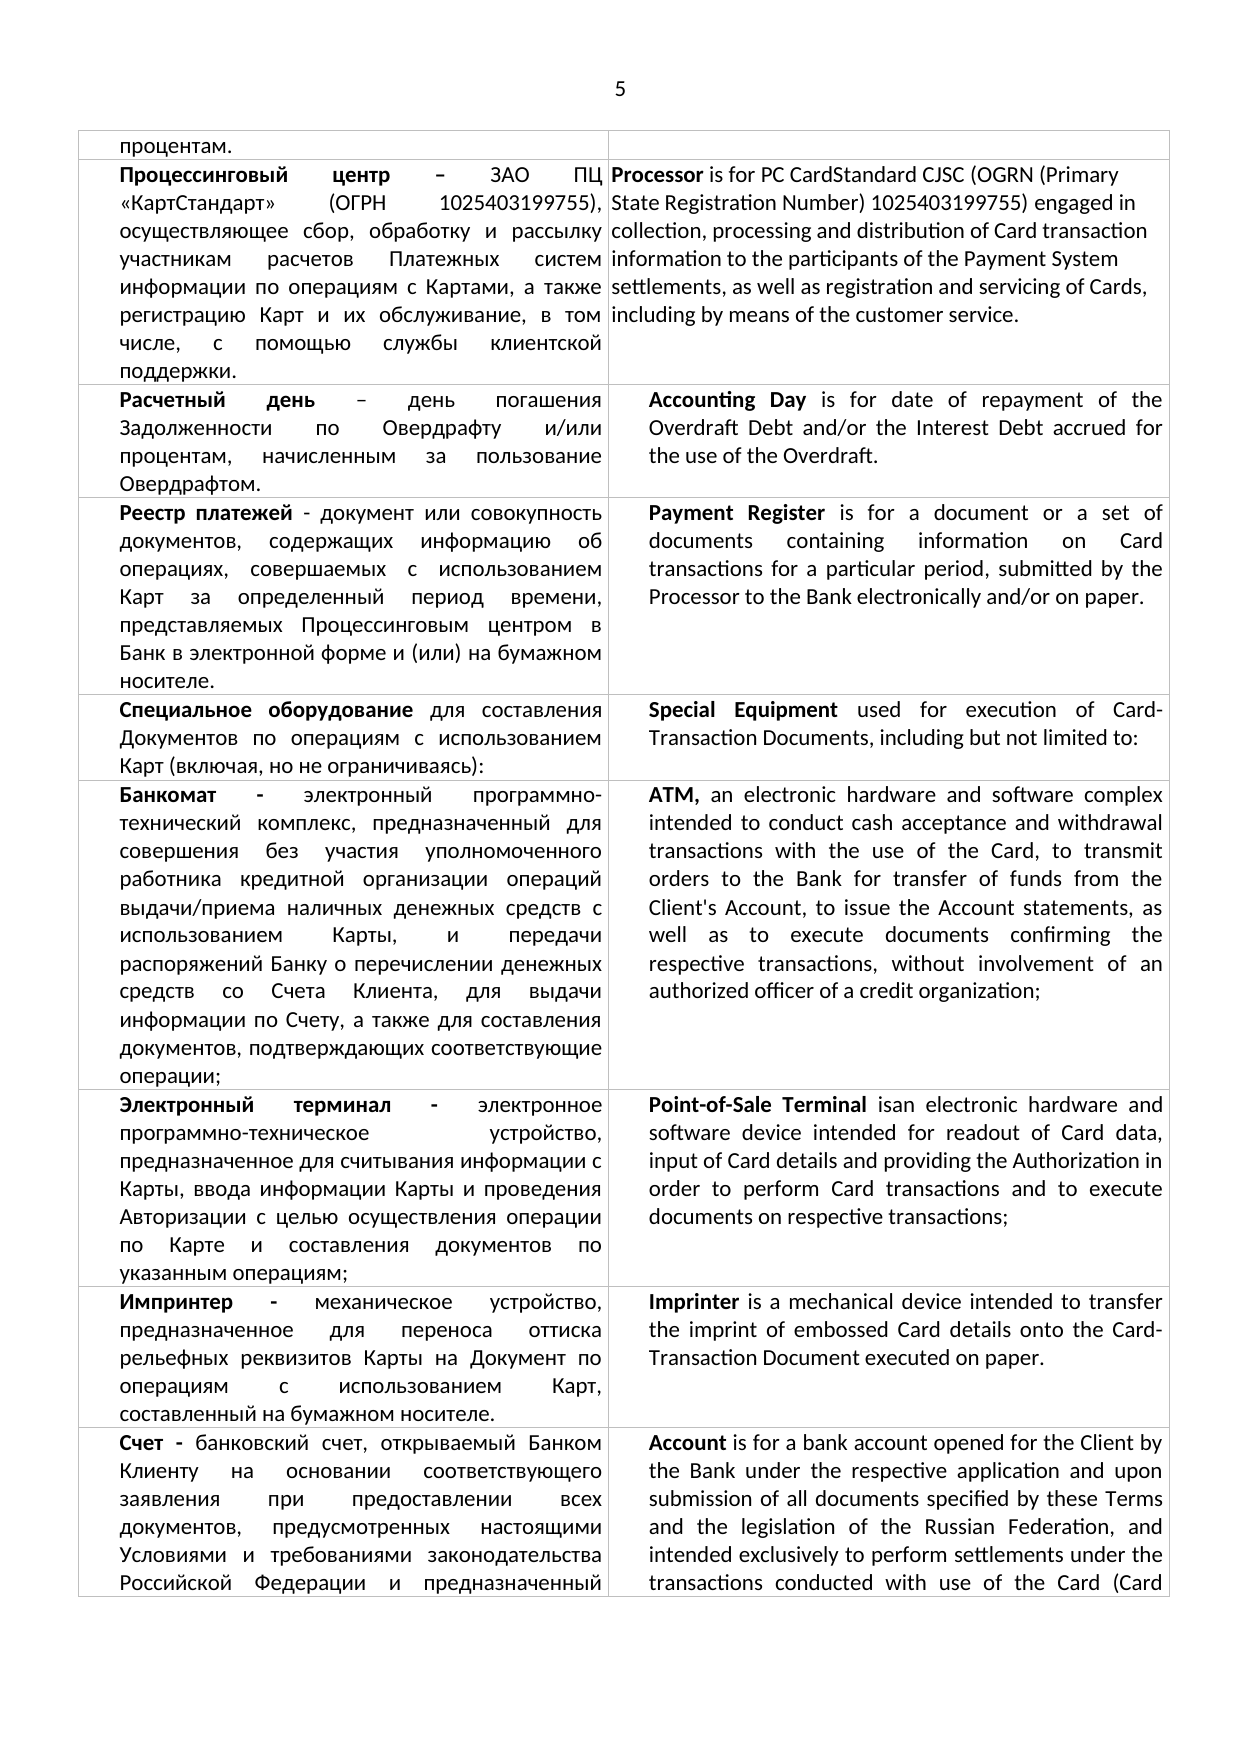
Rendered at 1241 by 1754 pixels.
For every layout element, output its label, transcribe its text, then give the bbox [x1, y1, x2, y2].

table_cell Accounting Day is for date of repayment of the Overdraft Debt and/or the Interest Debt accrued for the use of the Overdraft. [609, 385, 1169, 497]
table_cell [609, 131, 1169, 159]
table_cell Special Equipment used for execution of Card-Transaction Documents, including but not limited to: [609, 695, 1169, 779]
table_cell Электронный терминал - электронное программно-техническое устройство, предназначенное для считывания информации с Карты, ввода информации Карты и проведения Авторизации с целью осуществления операции по Карте и составления документов по указанным операциям; [79, 1090, 608, 1286]
table_cell Imprinter is a mechanical device intended to transfer the imprint of embossed Card details onto the Card-Transaction Document executed on paper. [609, 1287, 1169, 1427]
table_cell Импринтер - механическое устройство, предназначенное для переноса оттиска рельефных реквизитов Карты на Документ по операциям с использованием Карт, составленный на бумажном носителе. [79, 1287, 608, 1427]
table_cell Банкомат - электронный программно-технический комплекс, предназначенный для совершения без участия уполномоченного работника кредитной организации операций выдачи/приема наличных денежных средств с использованием Карты, и передачи распоряжений Банку о перечислении денежных средств со Счета Клиента, для выдачи информации по Счету, а также для составления документов, подтверждающих соответствующие операции; [79, 781, 608, 1089]
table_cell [609, 1428, 1169, 1596]
table_cell Расчетный день – день погашения Задолженности по Овердрафту и/или процентам, начисленным за пользование Овердрафтом. [79, 385, 608, 497]
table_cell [79, 1428, 608, 1596]
table_cell Реестр платежей - документ или совокупность документов, содержащих информацию об операциях, совершаемых с использованием Карт за определенный период времени, представляемых Процессинговым центром в Банк в электронной форме и (или) на бумажном носителе. [79, 498, 608, 694]
table_cell Processor is for PC CardStandard CJSC (OGRN (Primary State Registration Number) 1025403199755) engaged in collection, processing and distribution of Card transaction information to the participants of the Payment System settlements, as well as registration and servicing of Cards, including by means of the customer service. [609, 160, 1169, 384]
table_cell Специальное оборудование для составления Документов по операциям с использованием Карт (включая, но не ограничиваясь): [79, 695, 608, 779]
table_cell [79, 131, 608, 159]
table_cell ATM, an electronic hardware and software complex intended to conduct cash acceptance and withdrawal transactions with the use of the Card, to transmit orders to the Bank for transfer of funds from the Client's Account, to issue the Account statements, as well as to execute documents confirming the respective transactions, without involvement of an authorized officer of a credit organization; [609, 781, 1169, 1089]
table_cell Процессинговый центр – ЗАО ПЦ «КартСтандарт» (ОГРН 1025403199755), осуществляющее сбор, обработку и рассылку участникам расчетов Платежных систем информации по операциям с Картами, а также регистрацию Карт и их обслуживание, в том числе, с помощью службы клиентской поддержки. [79, 160, 608, 384]
table_cell Payment Register is for a document or a set of documents containing information on Card transactions for a particular period, submitted by the Processor to the Bank electronically and/or on paper. [609, 498, 1169, 694]
table_cell Point-of-Sale Terminal isan electronic hardware and software device intended for readout of Card data, input of Card details and providing the Authorization in order to perform Card transactions and to execute documents on respective transactions; [609, 1090, 1169, 1286]
